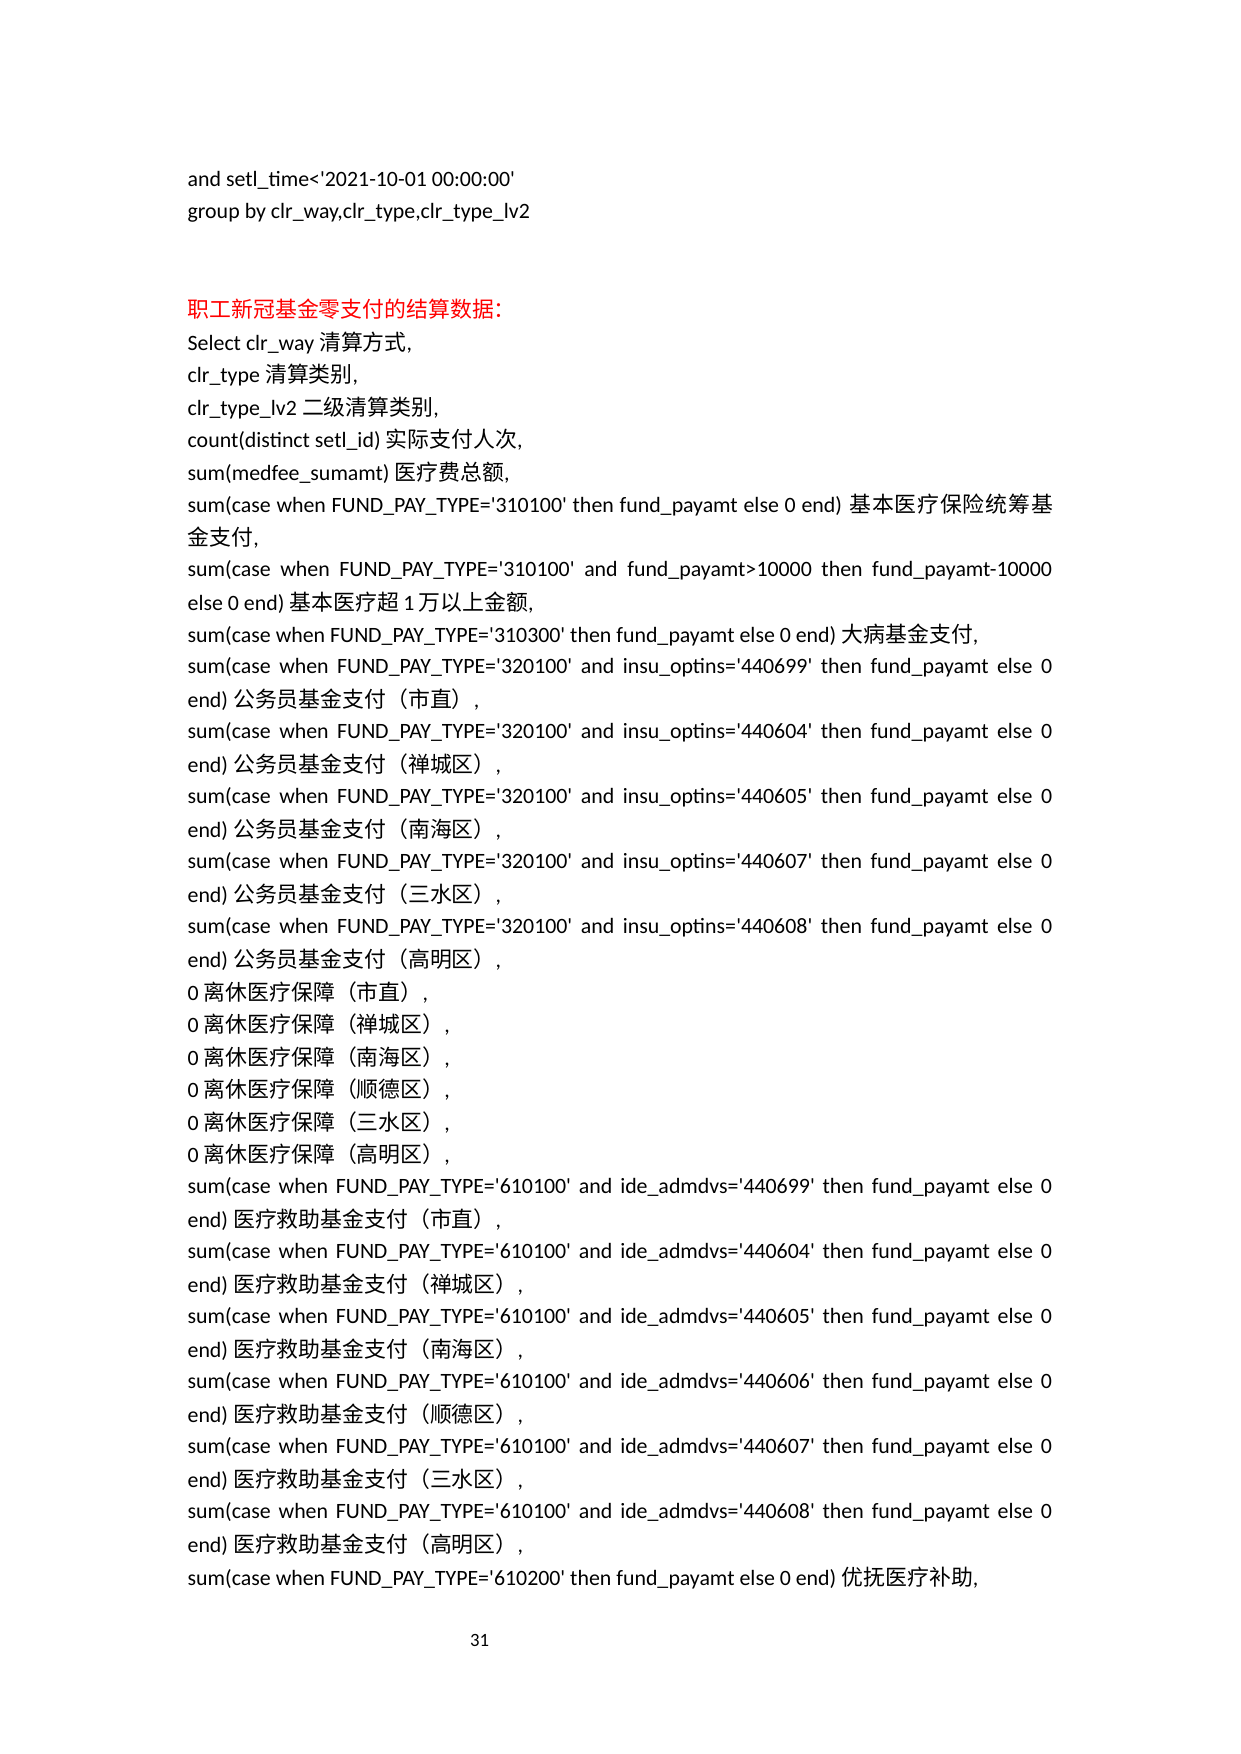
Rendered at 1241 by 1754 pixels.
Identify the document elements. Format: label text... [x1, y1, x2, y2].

text sum(case when FUND_PAY_TYPE='310300' then fund_payamt else 0 end) 大病基金支付, [187, 617, 1053, 649]
text 0 离休医疗保障（禅城区）, [187, 1007, 1053, 1039]
text sum(case when FUND_PAY_TYPE='320100' and insu_optins='440605' then fund_payamt else 0 end) 公务员基金支付（南海区）, [187, 779, 1053, 844]
text sum(case when FUND_PAY_TYPE='610100' and ide_admdvs='440607' then fund_payamt else 0 end) 医疗救助基金支付（三水区）, [187, 1429, 1053, 1494]
text count(distinct setl_id) 实际支付人次, [187, 422, 1053, 454]
text sum(case when FUND_PAY_TYPE='610100' and ide_admdvs='440699' then fund_payamt else 0 end) 医疗救助基金支付（市直）, [187, 1169, 1053, 1234]
text sum(case when FUND_PAY_TYPE='320100' and insu_optins='440607' then fund_payamt else 0 end) 公务员基金支付（三水区）, [187, 844, 1053, 909]
text sum(case when FUND_PAY_TYPE='310100' and fund_payamt>10000 then fund_payamt-10000 else 0 end) 基本医疗超1万以上金额, [187, 552, 1053, 617]
text 0 离休医疗保障（高明区）, [187, 1137, 1053, 1169]
text 职工新冠基金零支付的结算数据： [187, 292, 1053, 324]
text 0 离休医疗保障（市直）, [187, 974, 1053, 1007]
text sum(case when FUND_PAY_TYPE='610100' and ide_admdvs='440606' then fund_payamt else 0 end) 医疗救助基金支付（顺德区）, [187, 1364, 1053, 1429]
text sum(medfee_sumamt) 医疗费总额, [187, 454, 1053, 487]
text clr_type_lv2 二级清算类别, [187, 389, 1053, 422]
text Select clr_way 清算方式, [187, 324, 1053, 357]
text sum(case when FUND_PAY_TYPE='310100' then fund_payamt else 0 end) 基本医疗保险统筹基金支付, [187, 487, 1053, 552]
text sum(case when FUND_PAY_TYPE='610100' and ide_admdvs='440605' then fund_payamt else 0 end) 医疗救助基金支付（南海区）, [187, 1299, 1053, 1364]
text 0 离休医疗保障（南海区）, [187, 1039, 1053, 1072]
text sum(case when FUND_PAY_TYPE='610100' and ide_admdvs='440604' then fund_payamt else 0 end) 医疗救助基金支付（禅城区）, [187, 1234, 1053, 1299]
text sum(case when FUND_PAY_TYPE='320100' and insu_optins='440604' then fund_payamt else 0 end) 公务员基金支付（禅城区）, [187, 714, 1053, 779]
text and setl_time<'2021-10-01 00:00:00' [187, 162, 1053, 194]
text sum(case when FUND_PAY_TYPE='610100' and ide_admdvs='440608' then fund_payamt else 0 end) 医疗救助基金支付（高明区）, [187, 1494, 1053, 1559]
text group by clr_way,clr_type,clr_type_lv2 [187, 194, 1053, 227]
text sum(case when FUND_PAY_TYPE='320100' and insu_optins='440699' then fund_payamt else 0 end) 公务员基金支付（市直）, [187, 649, 1053, 714]
text 0 离休医疗保障（三水区）, [187, 1104, 1053, 1137]
text sum(case when FUND_PAY_TYPE='610200' then fund_payamt else 0 end) 优抚医疗补助, [187, 1559, 1053, 1592]
text sum(case when FUND_PAY_TYPE='320100' and insu_optins='440608' then fund_payamt else 0 end) 公务员基金支付（高明区）, [187, 909, 1053, 974]
text clr_type 清算类别, [187, 357, 1053, 389]
text 0 离休医疗保障（顺德区）, [187, 1072, 1053, 1104]
